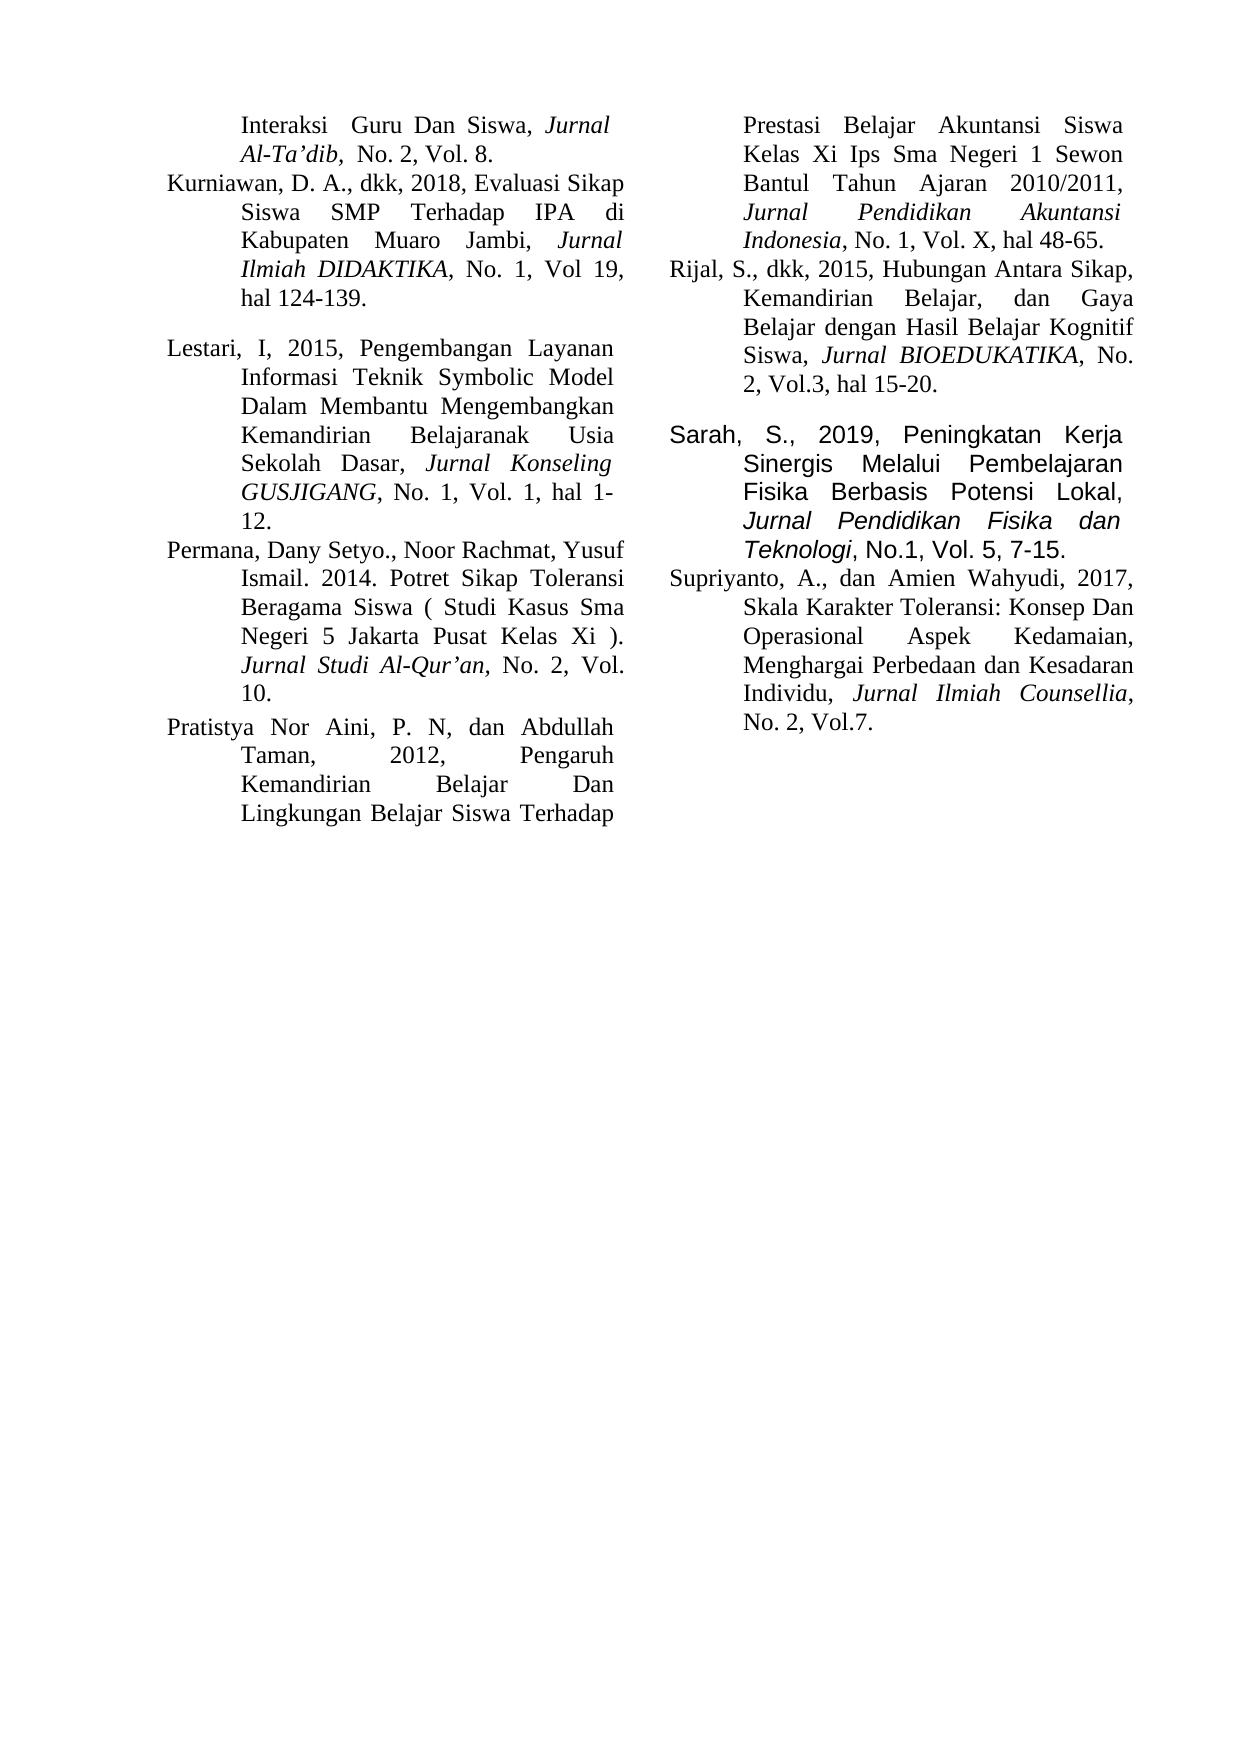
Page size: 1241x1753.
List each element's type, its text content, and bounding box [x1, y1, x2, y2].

text Pratistya Nor Aini, P. N, dan Abdullah Taman, 2012, Pengaruh Kemandirian Belajar Dan Lingkungan Belajar Siswa Terhadap Prestasi Belajar Akuntansi Siswa Kelas Xi Ips Sma Negeri 1 Sewon Bantul Tahun Ajaran 2010/2011, Jurnal Pendidikan Akuntansi Indonesia, No. 1, Vol. X, hal 48-65. [669, 110, 1123, 254]
text Pratistya Nor Aini, P. N, dan Abdullah Taman, 2012, Pengaruh Kemandirian Belajar Dan Lingkungan Belajar Siswa Terhadap Prestasi Belajar Akuntansi Siswa Kelas Xi Ips Sma Negeri 1 Sewon Bantul Tahun Ajaran 2010/2011, Jurnal Pendidikan Akuntansi Indonesia, No. 1, Vol. X, hal 48-65. [167, 712, 614, 827]
text Kurniawan, D. A., dkk, 2018, Evaluasi Sikap Siswa SMP Terhadap IPA di Kabupaten Muaro Jambi, Jurnal Ilmiah DIDAKTIKA, No. 1, Vol 19, hal 124-139. [167, 168, 625, 312]
text Supriyanto, A., dan Amien Wahyudi, 2017, Skala Karakter Toleransi: Konsep Dan Operasional Aspek Kedamaian, Menghargai Perbedaan dan Kesadaran Individu, Jurnal Ilmiah Counsellia, No. 2, Vol.7. [669, 563, 1134, 736]
text Sarah, S., 2019, Peningkatan Kerja Sinergis Melalui Pembelajaran Fisika Berbasis Potensi Lokal, Jurnal Pendidikan Fisika dan Teknologi, No.1, Vol. 5, 7-15. [669, 420, 1123, 563]
text Rijal, S., dkk, 2015, Hubungan Antara Sikap, Kemandirian Belajar, dan Gaya Belajar dengan Hasil Belajar Kognitif Siswa, Jurnal BIOEDUKATIKA, No. 2, Vol.3, hal 15-20. [669, 254, 1134, 398]
text Inah, E. N., 2015, Peran Komunikasi dalam Interaksi Guru Dan Siswa, Jurnal Al-Ta’dib, No. 2, Vol. 8. [167, 110, 612, 168]
text Permana, Dany Setyo., Noor Rachmat, Yusuf Ismail. 2014. Potret Sikap Toleransi Beragama Siswa ( Studi Kasus Sma Negeri 5 Jakarta Pusat Kelas Xi ). Jurnal Studi Al-Qur’an, No. 2, Vol. 10. [167, 535, 625, 707]
text Lestari, I, 2015, Pengembangan Layanan Informasi Teknik Symbolic Model Dalam Membantu Mengembangkan Kemandirian Belajaranak Usia Sekolah Dasar, Jurnal Konseling GUSJIGANG, No. 1, Vol. 1, hal 1-12. [167, 333, 614, 535]
